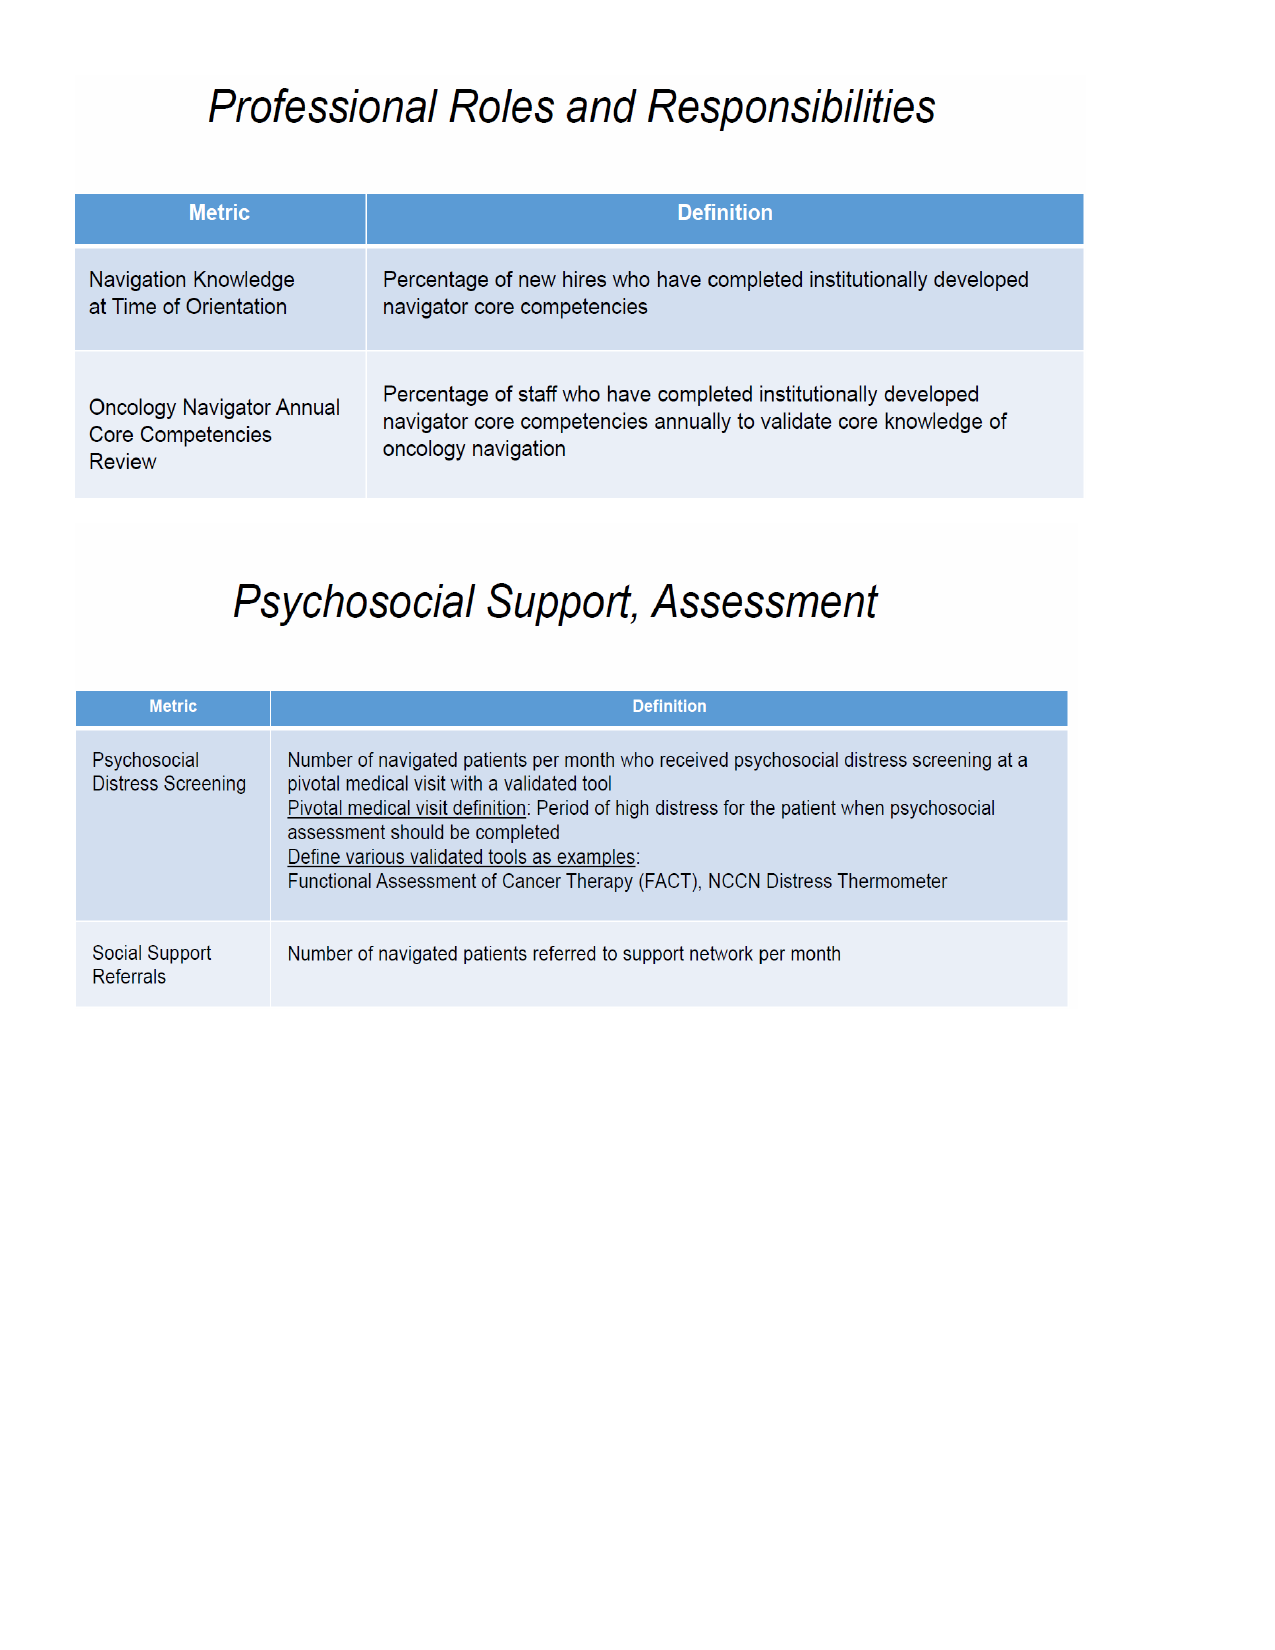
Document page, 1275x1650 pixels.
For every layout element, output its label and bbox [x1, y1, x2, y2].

picture [75, 523, 1078, 1009]
picture [75, 75, 1086, 499]
